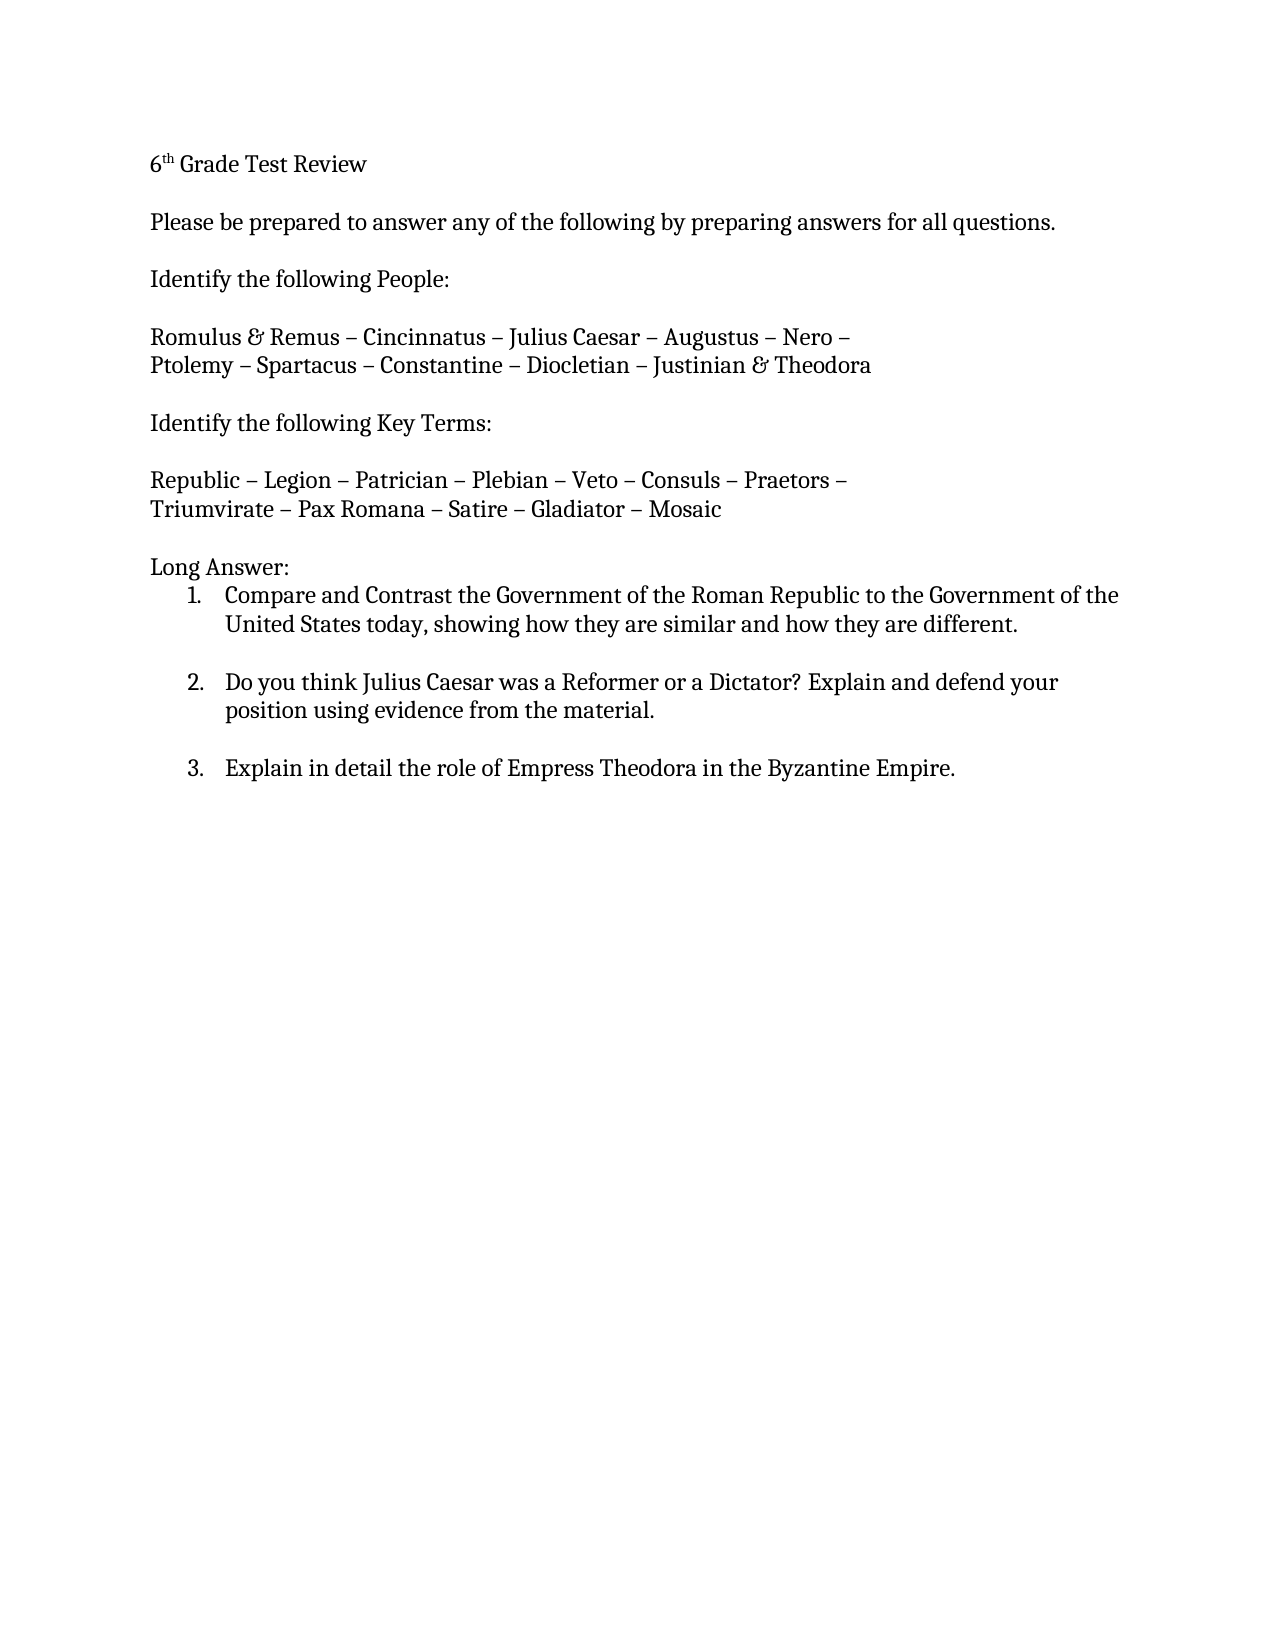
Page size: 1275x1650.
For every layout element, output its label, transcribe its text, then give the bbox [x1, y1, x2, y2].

text Republic – Legion – Patrician – Plebian – Veto – Consuls – Praetors – Triumvirate – Pax Romana – Satire – Gladiator – Mosaic [150, 466, 1125, 524]
text Long Answer: [150, 552, 1125, 581]
list Compare and Contrast the Government of the Roman Republic to the Government of the United States today, showing how they are similar and how they are different. [187, 581, 1125, 667]
text 6th Grade Test Review [150, 150, 1125, 179]
text Identify the following People: [150, 265, 1125, 322]
list Do you think Julius Caesar was a Reformer or a Dictator? Explain and defend your position using evidence from the material. [187, 667, 1125, 754]
text Romulus & Remus – Cincinnatus – Julius Caesar – Augustus – Nero – Ptolemy – Spartacus – Constantine – Diocletian – Justinian & Theodora [150, 322, 1125, 380]
list Explain in detail the role of Empress Theodora in the Byzantine Empire. [187, 754, 1125, 782]
text Please be prepared to answer any of the following by preparing answers for all questions. [150, 207, 1125, 236]
text Identify the following Key Terms: [150, 409, 1125, 466]
